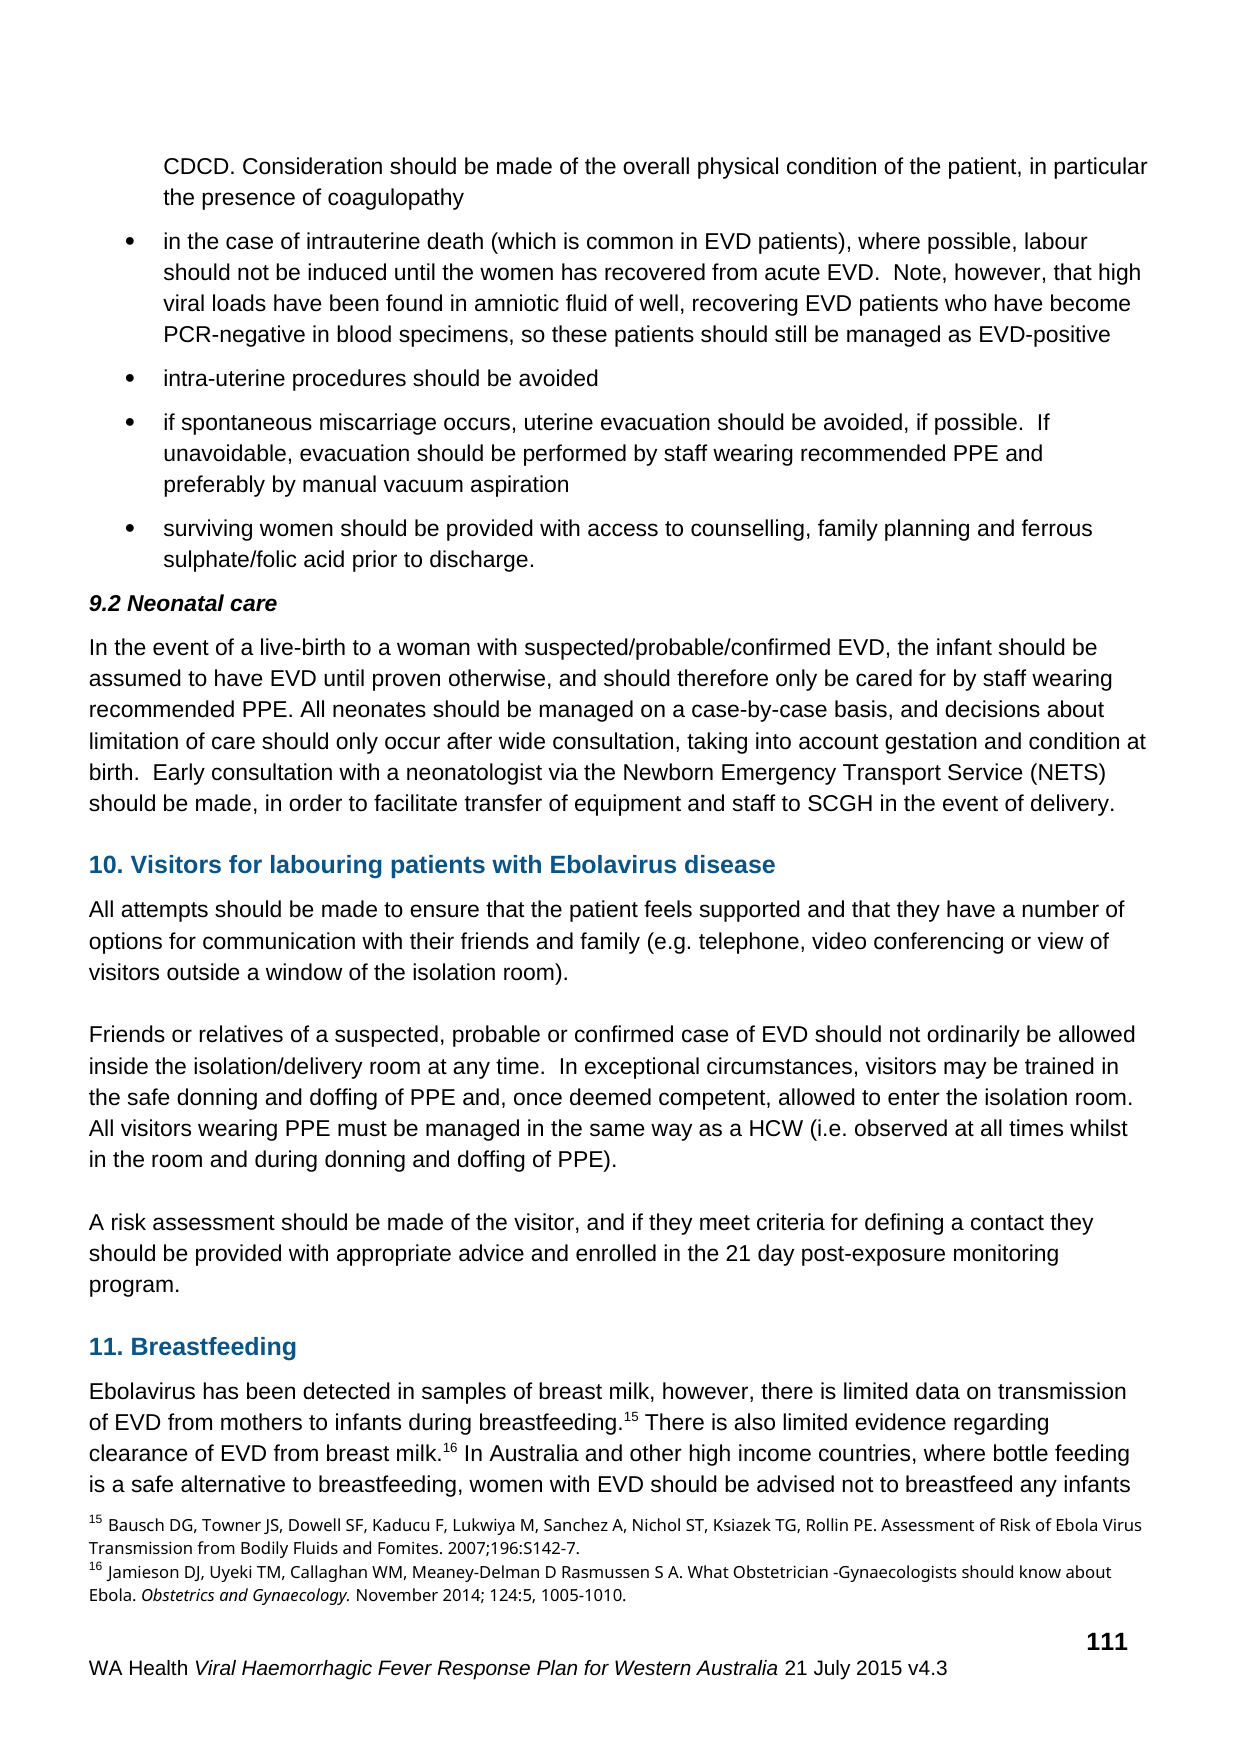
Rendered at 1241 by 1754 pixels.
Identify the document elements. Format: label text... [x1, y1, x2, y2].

text In the event of a live-birth to a woman with suspected/probable/confirmed EVD, the infant should be assumed to have EVD until proven otherwise, and should therefore only be cared for by staff wearing recommended PPE. All neonates should be managed on a case-by-case basis, and decisions about limitation of care should only occur after wide consultation, taking into account gestation and condition at birth. Early consultation with a neonatologist via the Newborn Emergency Transport Service (NETS) should be made, in order to facilitate transfer of equipment and staff to SCGH in the event of delivery. [89, 629, 1152, 816]
subtitle 10. Visitors for labouring patients with Ebolavirus disease [89, 848, 1152, 879]
text All attempts should be made to ensure that the patient feels supported and that they have a number of options for communication with their friends and family (e.g. telephone, video conferencing or view of visitors outside a window of the isolation room). [89, 891, 1152, 985]
list if spontaneous miscarriage occurs, uterine evacuation should be avoided, if possible. If unavoidable, evacuation should be performed by staff wearing recommended PPE and preferably by manual vacuum aspiration [126, 404, 1152, 498]
list in the case of intrauterine death (which is common in EVD patients), where possible, labour should not be induced until the women has recovered from acute EVD. Note, however, that high viral loads have been found in amniotic fluid of well, recovering EVD patients who have become PCR-negative in blood specimens, so these patients should still be managed as EVD-positive [126, 223, 1152, 348]
list surviving women should be provided with access to counselling, family planning and ferrous sulphate/folic acid prior to discharge. [126, 510, 1152, 573]
subtitle 9.2 Neonatal care [89, 585, 1152, 616]
list intra-uterine procedures should be avoided [126, 360, 1152, 391]
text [89, 1373, 1152, 1498]
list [126, 148, 1152, 210]
text Friends or relatives of a suspected, probable or confirmed case of EVD should not ordinarily be allowed inside the isolation/delivery room at any time. In exceptional circumstances, visitors may be trained in the safe donning and doffing of PPE and, once deemed competent, allowed to enter the isolation room. All visitors wearing PPE must be managed in the same way as a HCW (i.e. observed at all times whilst in the room and during donning and doffing of PPE). [89, 1016, 1152, 1173]
text A risk assessment should be made of the visitor, and if they meet criteria for defining a contact they should be provided with appropriate advice and enrolled in the 21 day post-exposure monitoring program. [89, 1204, 1152, 1298]
subtitle 11. Breastfeeding [89, 1329, 1152, 1360]
